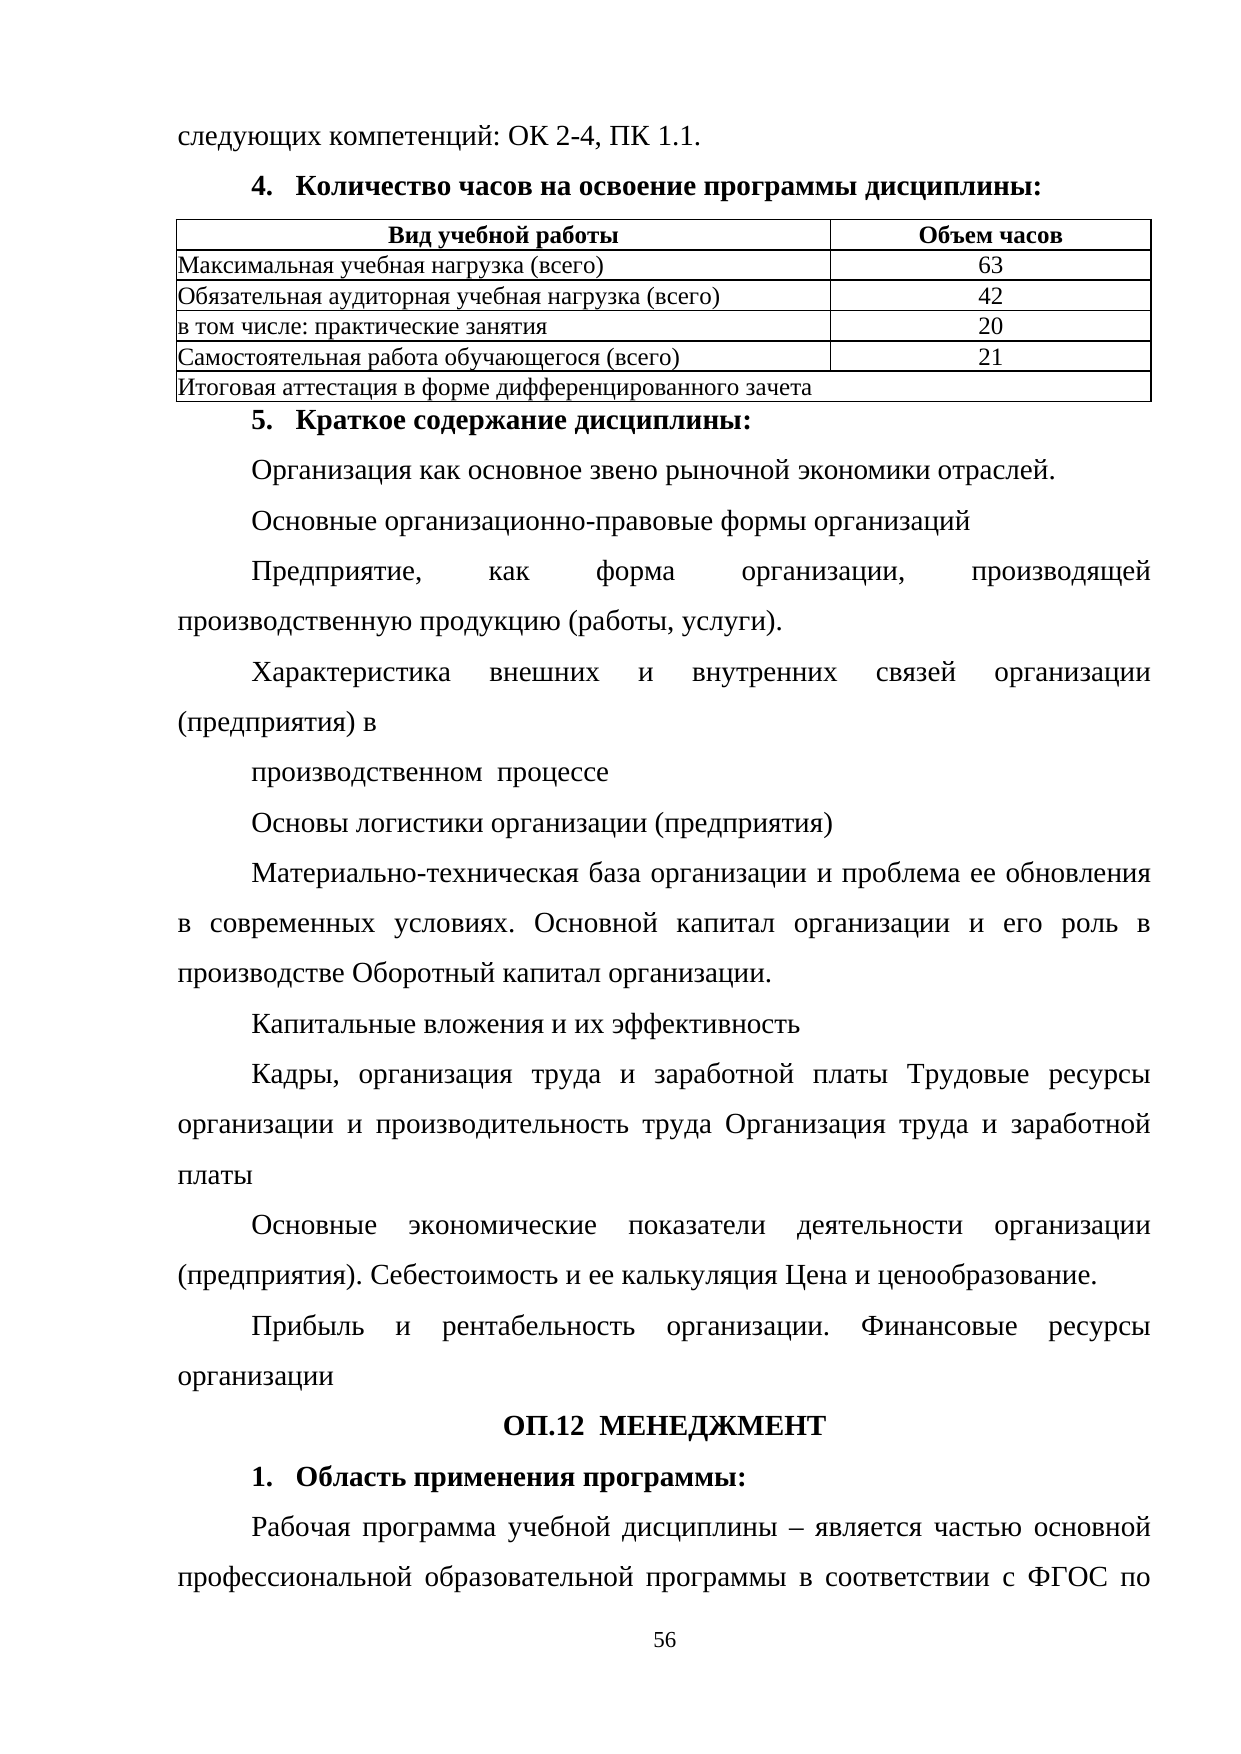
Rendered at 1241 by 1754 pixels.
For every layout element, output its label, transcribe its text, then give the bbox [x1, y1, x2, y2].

table_cell 20 [831, 311, 1150, 340]
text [177, 118, 1152, 152]
subtitle ОП.12 МЕНЕДЖМЕНТ [177, 1408, 1152, 1442]
table_cell Обязательная аудиторная учебная нагрузка (всего) [177, 281, 830, 310]
list Область применения программы: [177, 1459, 1152, 1492]
table_cell Максимальная учебная нагрузка (всего) [177, 251, 830, 279]
table_cell 42 [831, 281, 1150, 310]
text Предприятие, как форма организации, производящей производственную продукцию (работы, услуги). [177, 553, 1152, 637]
text Организация как основное звено рыночной экономики отраслей. [177, 452, 1152, 486]
text Прибыль и рентабельность организации. Финансовые ресурсы организации [177, 1308, 1152, 1392]
text Капитальные вложения и их эффективность [177, 1006, 1152, 1039]
subtitle Основные экономические показатели деятельности организации (предприятия). Себестоимость и ее калькуляция Цена и ценообразование. [177, 1207, 1152, 1291]
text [177, 1509, 1152, 1593]
subtitle Материально-техническая база организации и проблема ее обновления в современных условиях. Основной капитал организации и его роль в производстве Оборотный капитал организации. [177, 855, 1152, 989]
table_header Вид учебной работы [177, 220, 830, 249]
table_cell Самостоятельная работа обучающегося (всего) [177, 342, 830, 370]
text Кадры, организация труда и заработной платы Трудовые ресурсы организации и производительность труда Организация труда и заработной платы [177, 1056, 1152, 1190]
table_cell в том числе: практические занятия [177, 311, 830, 340]
table_cell 21 [831, 342, 1150, 370]
subtitle Количество часов на освоение программы дисциплины: [177, 168, 1152, 202]
list Краткое содержание дисциплины: [177, 402, 1152, 436]
text Основы логистики организации (предприятия) [177, 805, 1152, 838]
text Основные организационно-правовые формы организаций [177, 503, 1152, 536]
text Характеристика внешних и внутренних связей организации (предприятия) в [177, 654, 1152, 738]
table_header Объем часов [831, 220, 1150, 249]
table_cell 63 [831, 251, 1150, 279]
text производственном процессе [177, 754, 1152, 788]
table_cell Итоговая аттестация в форме дифференцированного зачета [177, 372, 1150, 401]
